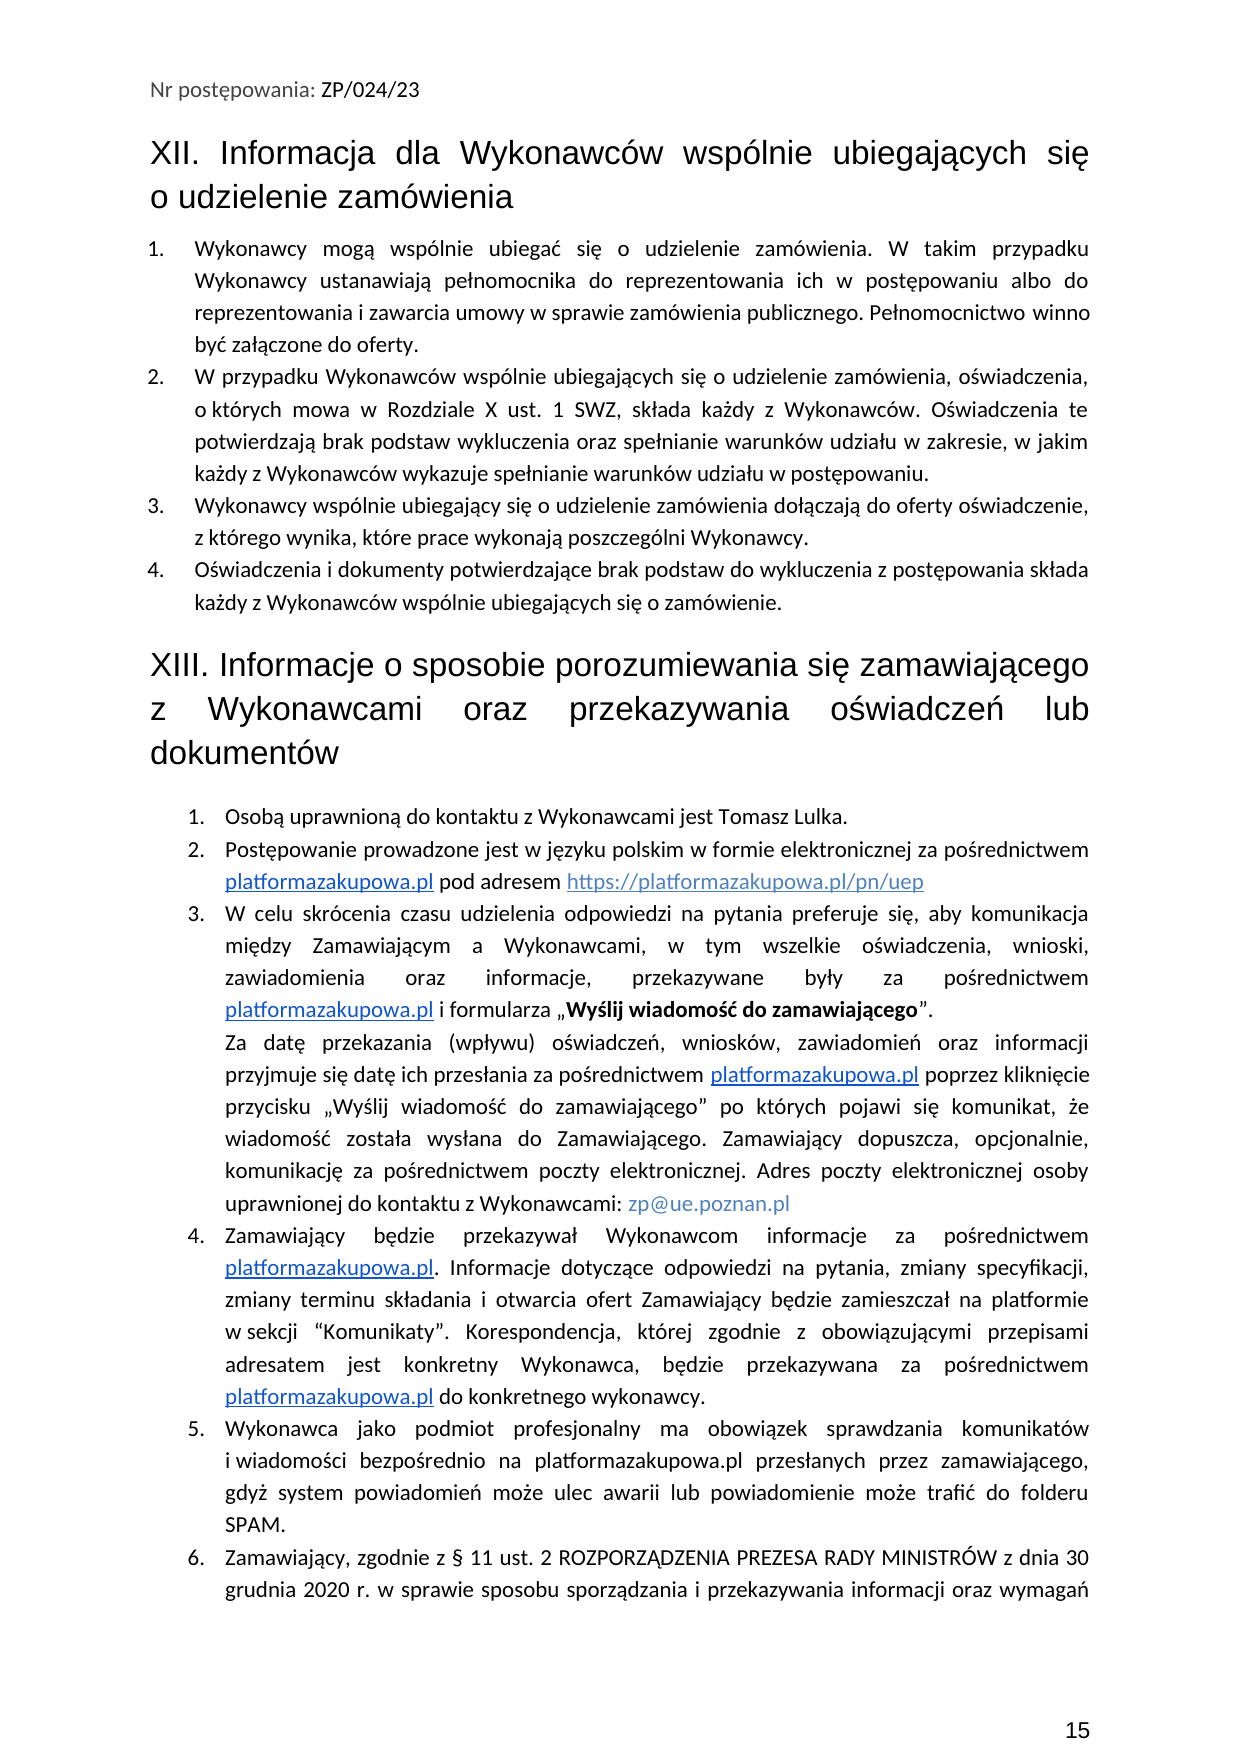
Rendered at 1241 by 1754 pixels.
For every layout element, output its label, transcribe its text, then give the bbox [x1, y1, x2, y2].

list Wykonawcy wspólnie ubiegający się o udzielenie zamówienia dołączają do oferty oświadczenie, z którego wynika, które prace wykonają poszczególni Wykonawcy. [147, 491, 1090, 551]
subtitle XIII. Informacje o sposobie porozumiewania się zamawiającego z Wykonawcami oraz przekazywania oświadczeń lub dokumentów [150, 645, 1090, 772]
list W przypadku Wykonawców wspólnie ubiegających się o udzielenie zamówienia, oświadczenia, o których mowa w Rozdziale X ust. 1 SWZ, składa każdy z Wykonawców. Oświadczenia te potwierdzają brak podstaw wykluczenia oraz spełnianie warunków udziału w zakresie, w jakim każdy z Wykonawców wykazuje spełnianie warunków udziału w postępowaniu. [147, 362, 1090, 487]
list Postępowanie prowadzone jest w języku polskim w formie elektronicznej za pośrednictwem platformazakupowa.pl pod adresem https://platformazakupowa.pl/pn/uep [187, 835, 1090, 895]
list Oświadczenia i dokumenty potwierdzające brak podstaw do wykluczenia z postępowania składa każdy z Wykonawców wspólnie ubiegających się o zamówienie. [147, 556, 1090, 616]
text Za datę przekazania (wpływu) oświadczeń, wniosków, zawiadomień oraz informacji przyjmuje się datę ich przesłania za pośrednictwem platformazakupowa.pl poprzez kliknięcie przycisku „Wyślij wiadomość do zamawiającego” po których pojawi się komunikat, że wiadomość została wysłana do Zamawiającego. Zamawiający dopuszcza, opcjonalnie, komunikację za pośrednictwem poczty elektronicznej. Adres poczty elektronicznej osoby uprawnionej do kontaktu z Wykonawcami: zp@ue.poznan.pl [225, 1028, 1090, 1217]
list W celu skrócenia czasu udzielenia odpowiedzi na pytania preferuje się, aby komunikacja między Zamawiającym a Wykonawcami, w tym wszelkie oświadczenia, wnioski, zawiadomienia oraz informacje, przekazywane były za pośrednictwem platformazakupowa.pl i formularza „Wyślij wiadomość do zamawiającego”. [187, 899, 1090, 1024]
subtitle XII. Informacja dla Wykonawców wspólnie ubiegających się o udzielenie zamówienia [150, 133, 1090, 216]
list Wykonawca jako podmiot profesjonalny ma obowiązek sprawdzania komunikatów i wiadomości bezpośrednio na platformazakupowa.pl przesłanych przez zamawiającego, gdyż system powiadomień może ulec awarii lub powiadomienie może trafić do folderu SPAM. [187, 1414, 1090, 1539]
list Wykonawcy mogą wspólnie ubiegać się o udzielenie zamówienia. W takim przypadku Wykonawcy ustanawiają pełnomocnika do reprezentowania ich w postępowaniu albo do reprezentowania i zawarcia umowy w sprawie zamówienia publicznego. Pełnomocnictwo winno być załączone do oferty. [147, 234, 1090, 358]
list Zamawiający będzie przekazywał Wykonawcom informacje za pośrednictwem platformazakupowa.pl. Informacje dotyczące odpowiedzi na pytania, zmiany specyfikacji, zmiany terminu składania i otwarcia ofert Zamawiający będzie zamieszczał na platformie w sekcji “Komunikaty”. Korespondencja, której zgodnie z obowiązującymi przepisami adresatem jest konkretny Wykonawca, będzie przekazywana za pośrednictwem platformazakupowa.pl do konkretnego wykonawcy. [187, 1221, 1090, 1410]
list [187, 1543, 1090, 1603]
list Osobą uprawnioną do kontaktu z Wykonawcami jest Tomasz Lulka. [187, 802, 1090, 831]
